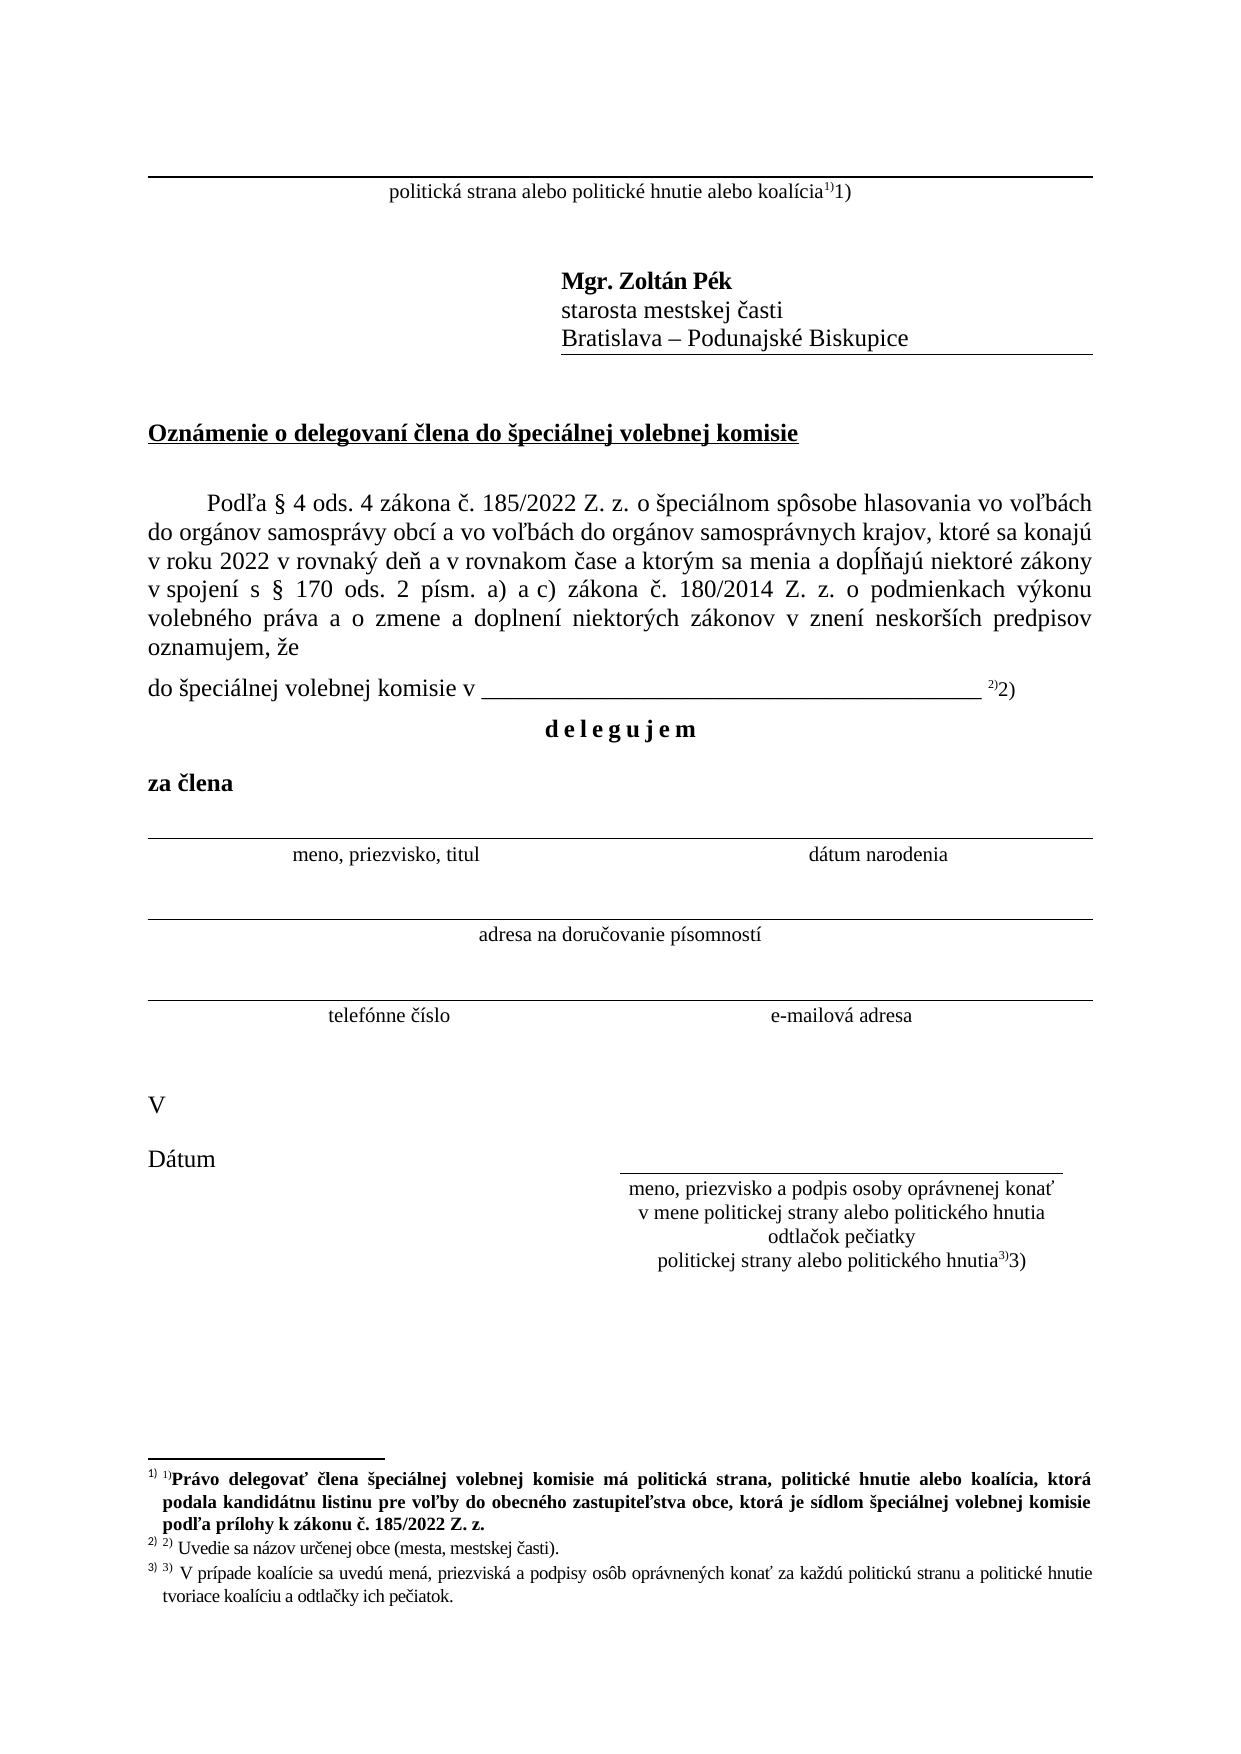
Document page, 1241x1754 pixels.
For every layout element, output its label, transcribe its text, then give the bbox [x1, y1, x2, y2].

text v mene politickej strany alebo politického hnutia odtlačok pečiatky politickej strany alebo politického hnutia3) [620, 1199, 1063, 1272]
text adresa na doručovanie písomností [148, 920, 1093, 946]
text Bratislava – Podunajské Biskupice [561, 323, 1093, 354]
text Oznámenie o delegovaní člena do špeciálnej volebnej komisie [148, 418, 1093, 447]
text delegujem [148, 714, 1093, 743]
text meno, priezvisko, titul dátum narodenia [148, 839, 1093, 866]
text telefónne číslo e-mailová adresa [148, 1001, 1093, 1027]
text meno, priezvisko a podpis osoby oprávnenej konať [620, 1174, 1063, 1199]
text za člena [148, 768, 1093, 797]
text Mgr. Zoltán Pék [561, 266, 1093, 295]
text politická strana alebo politické hnutie alebo koalícia1) [148, 178, 1093, 203]
text starosta mestskej časti [561, 295, 1093, 323]
text Podľa § 4 ods. 4 zákona č. 185/2022 Z. z. o špeciálnom spôsobe hlasovania vo voľbách do orgánov samosprávy obcí a vo voľbách do orgánov samosprávnych krajov, ktoré sa konajú v roku 2022 v rovnaký deň a v rovnakom čase a ktorým sa menia a dopĺňajú niektoré zákony v spojení s § 170 ods. 2 písm. a) a c) zákona č. 180/2014 Z. z. o podmienkach výkonu volebného práva a o zmene a doplnení niektorých zákonov v znení neskorších predpisov oznamujem, že [148, 488, 1093, 661]
text Dátum [148, 1144, 1093, 1172]
text V [148, 1090, 1093, 1119]
text do špeciálnej volebnej komisie v ________________________________________ 2) [148, 673, 1093, 702]
